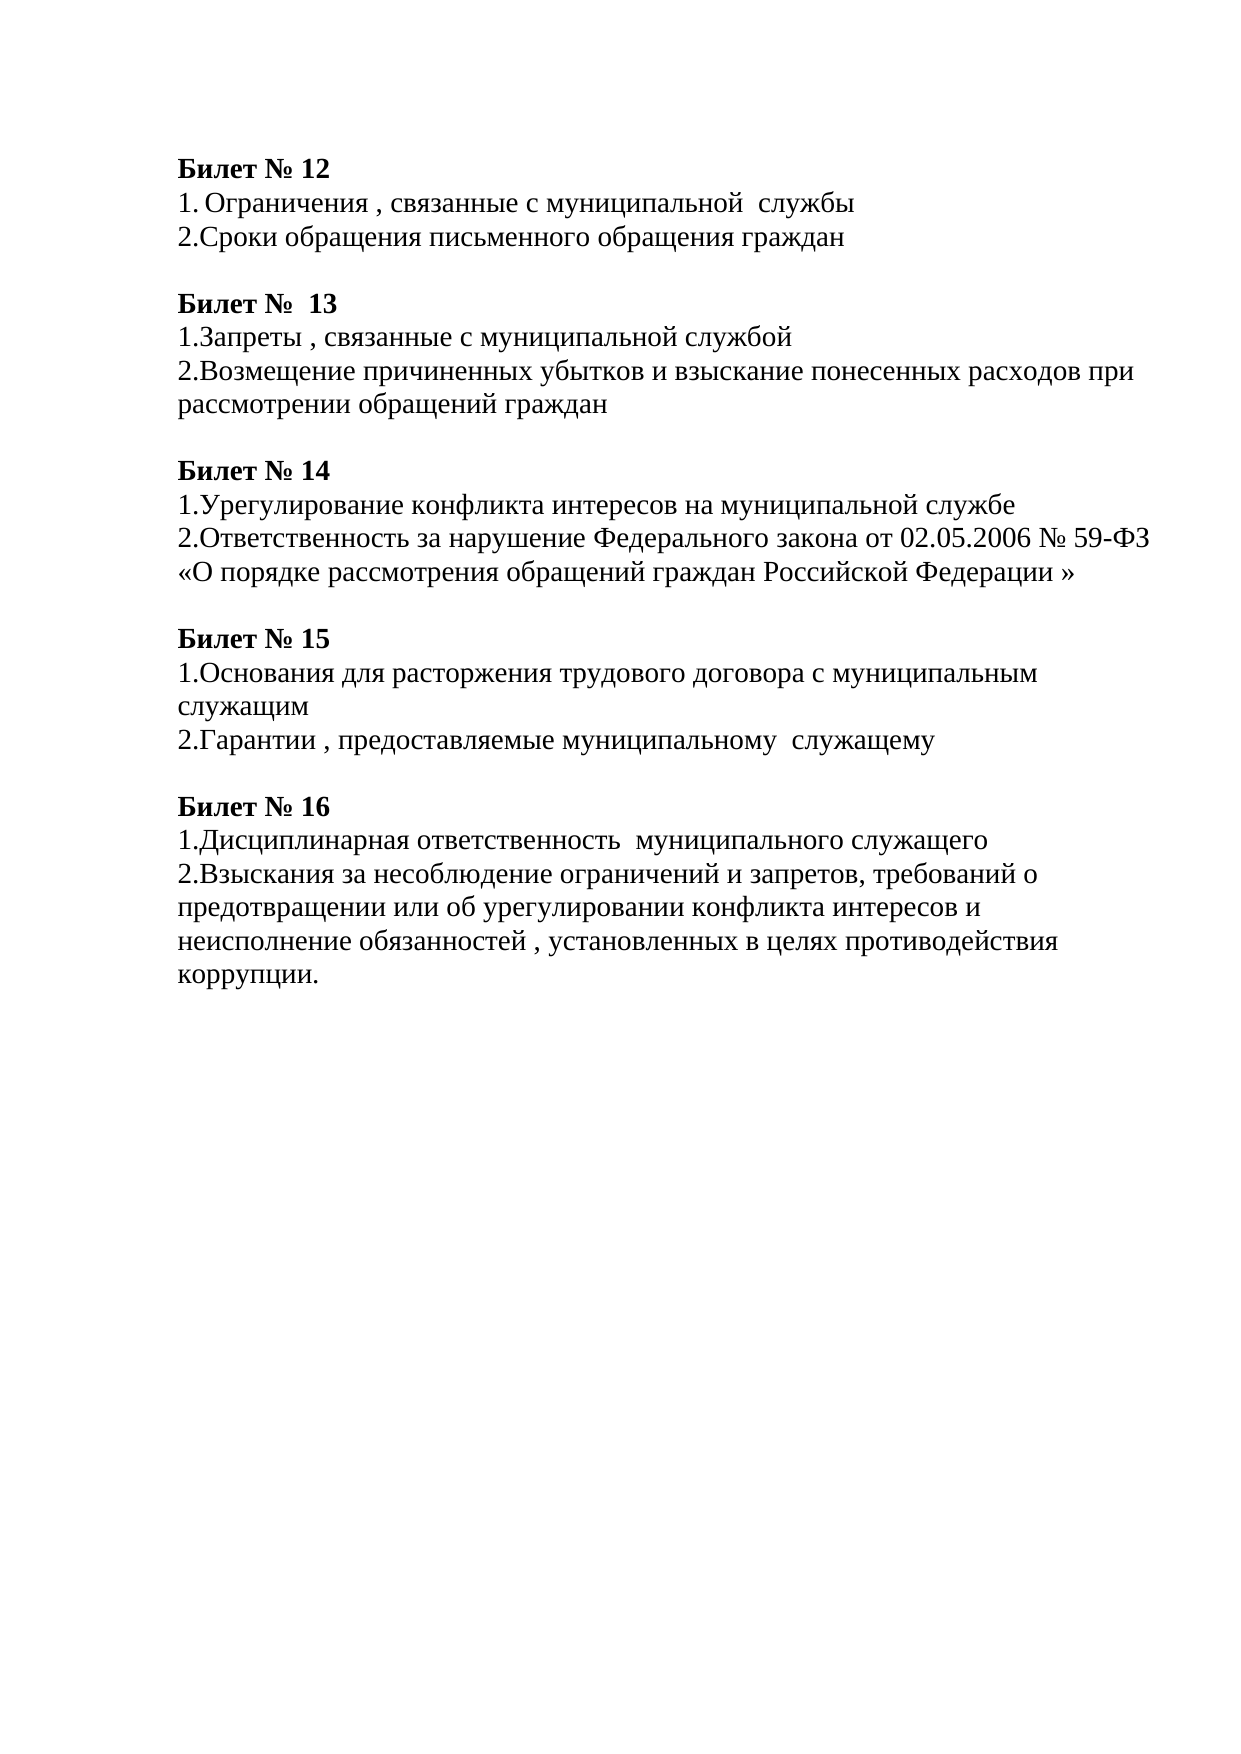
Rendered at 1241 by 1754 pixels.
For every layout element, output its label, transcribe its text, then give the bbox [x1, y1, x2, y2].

text 1.Дисциплинарная ответственность муниципального служащего [177, 822, 1152, 856]
text 2.Сроки обращения письменного обращения граждан [177, 219, 1152, 252]
text 1. Ограничения , связанные с муниципальной службы [177, 185, 1152, 219]
text 1.Основания для расторжения трудового договора с муниципальным служащим [177, 655, 1152, 722]
text 2.Возмещение причиненных убытков и взыскание понесенных расходов при рассмотрении обращений граждан [177, 353, 1152, 420]
text Билет № 15 [177, 621, 1152, 655]
text Билет № 12 [177, 152, 1152, 185]
text 2.Взыскания за несоблюдение ограничений и запретов, требований о предотвращении или об урегулировании конфликта интересов и неисполнение обязанностей , установленных в целях противодействия коррупции. [177, 856, 1152, 990]
text 2.Гарантии , предоставляемые муниципальному служащему [177, 722, 1152, 755]
text Билет № 13 [177, 286, 1152, 319]
text Билет № 14 [177, 453, 1152, 487]
text 1.Запреты , связанные с муниципальной службой [177, 319, 1152, 353]
text Билет № 16 [177, 789, 1152, 822]
text 1.Урегулирование конфликта интересов на муниципальной службе [177, 487, 1152, 521]
text 2.Ответственность за нарушение Федерального закона от 02.05.2006 № 59-ФЗ «О порядке рассмотрения обращений граждан Российской Федерации » [177, 521, 1152, 588]
